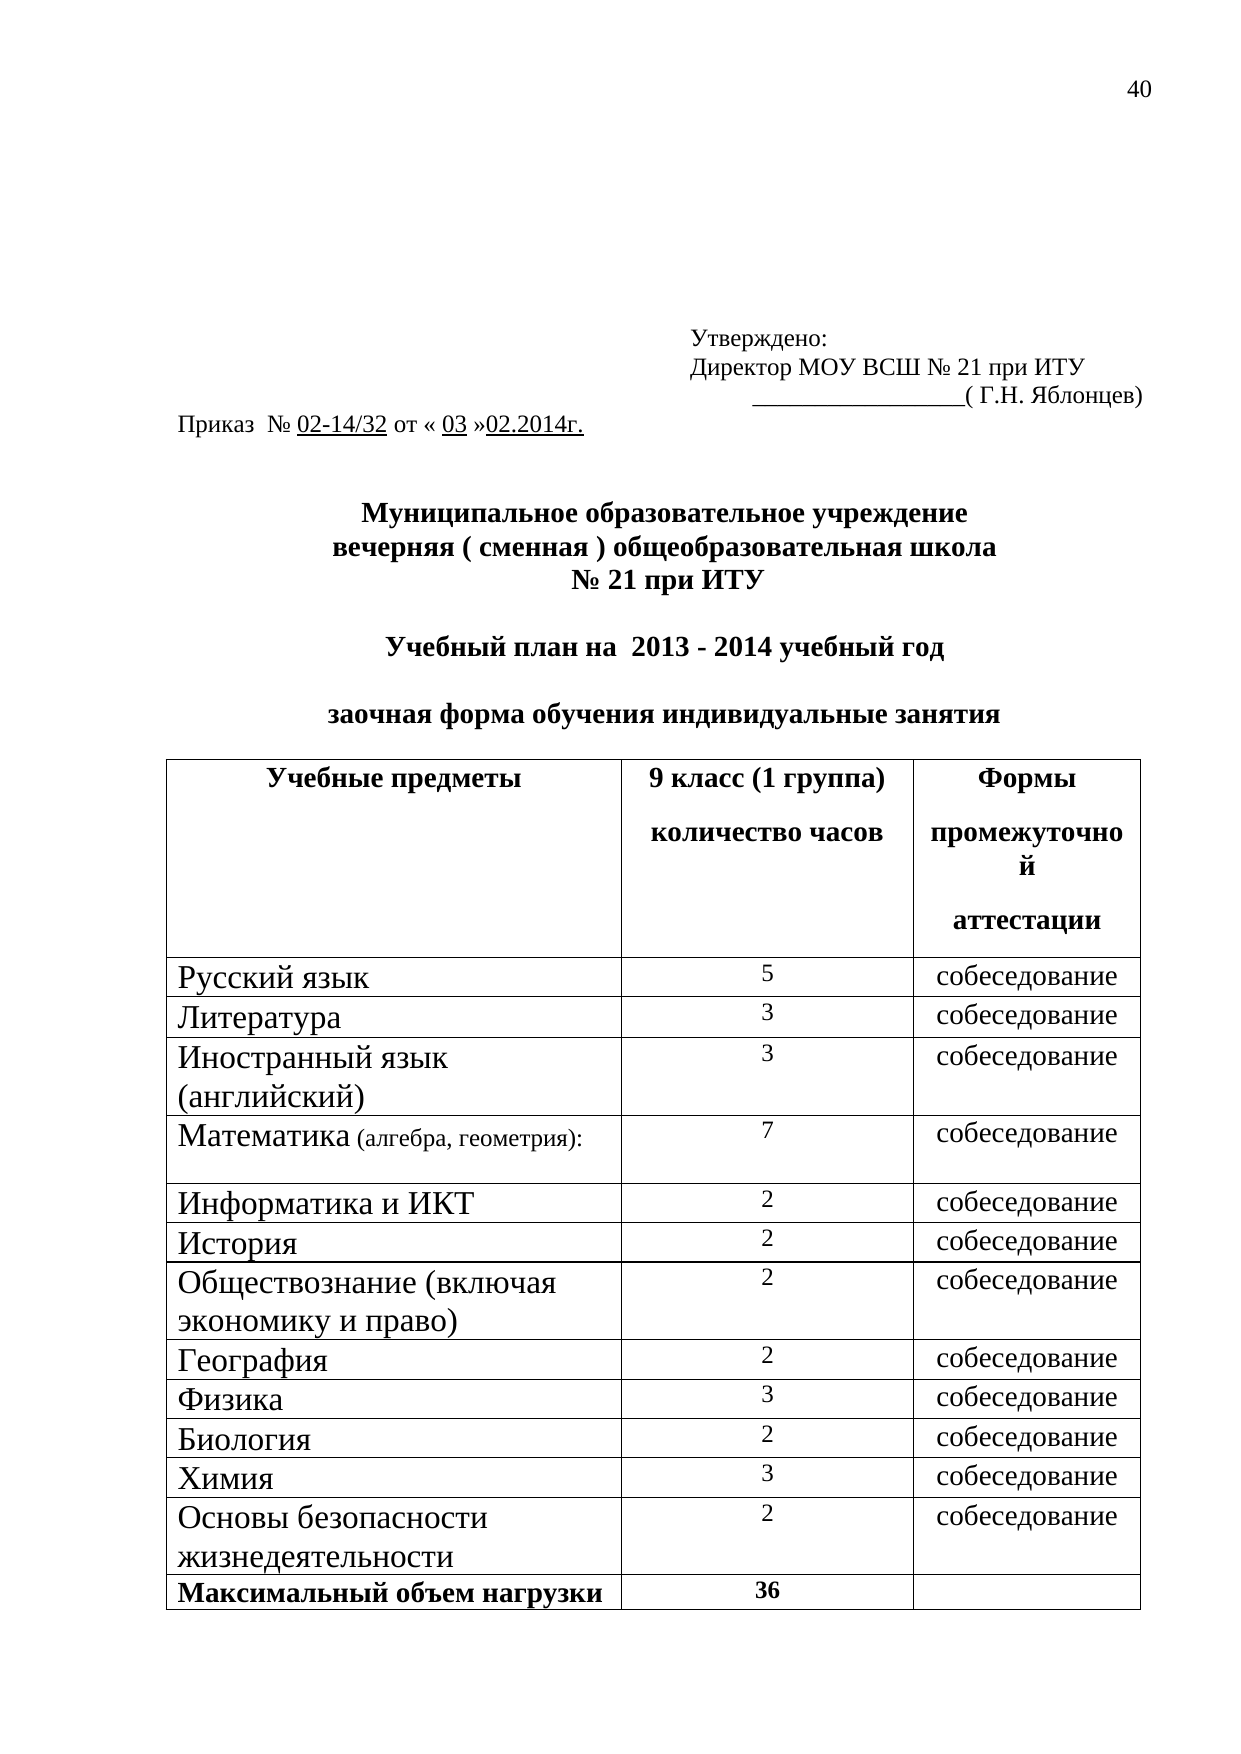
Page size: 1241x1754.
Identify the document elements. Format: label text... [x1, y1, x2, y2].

text заочная форма обучения индивидуальные занятия [177, 697, 1152, 730]
table_cell Химия [167, 1458, 621, 1497]
table_cell 2 [622, 1184, 913, 1222]
table_cell Биология [167, 1419, 621, 1457]
table_cell Максимальный объем нагрузки [167, 1575, 621, 1609]
table_cell Физика [167, 1380, 621, 1418]
table_cell собеседование [914, 1184, 1140, 1222]
table_cell 3 [622, 1038, 913, 1114]
table_cell собеседование [914, 1380, 1140, 1418]
table_cell собеседование [914, 958, 1140, 996]
table_cell 7 [622, 1116, 913, 1183]
table_cell собеседование [914, 1038, 1140, 1114]
table_cell собеседование [914, 1263, 1140, 1339]
table_cell Информатика и ИКТ [167, 1184, 621, 1222]
table_cell 36 [622, 1575, 913, 1609]
table_cell собеседование [914, 1116, 1140, 1183]
table_cell собеседование [914, 1223, 1140, 1261]
table_cell 2 [622, 1419, 913, 1457]
table_cell Русский язык [167, 958, 621, 996]
table_cell [914, 1575, 1140, 1609]
table_cell собеседование [914, 1419, 1140, 1457]
table_cell 2 [622, 1223, 913, 1261]
table_cell 2 [622, 1498, 913, 1574]
table_cell собеседование [914, 997, 1140, 1037]
text Директор МОУ ВСШ № 21 при ИТУ [177, 352, 1152, 380]
text _________________( Г.Н. Яблонцев) [177, 380, 1152, 409]
table_header 9 класс (1 группа) количество часов [622, 760, 913, 957]
table_cell Литература [167, 997, 621, 1037]
text Учебный план на 2013 - 2014 учебный год [177, 629, 1152, 663]
table_cell 3 [622, 997, 913, 1037]
table_cell 3 [622, 1458, 913, 1497]
table_header Учебные предметы [167, 760, 621, 957]
table_cell 2 [622, 1263, 913, 1339]
table_cell География [167, 1340, 621, 1378]
text № 21 при ИТУ [177, 562, 1152, 596]
table_cell 2 [622, 1340, 913, 1378]
table_cell собеседование [914, 1340, 1140, 1378]
table_cell собеседование [914, 1458, 1140, 1497]
table_cell Иностранный язык (английский) [167, 1038, 621, 1114]
table_cell собеседование [914, 1498, 1140, 1574]
text Утверждено: [177, 323, 1152, 352]
table_cell Математика (алгебра, геометрия): [167, 1116, 621, 1183]
text Муниципальное образовательное учреждение [177, 495, 1152, 529]
table_header Формы промежуточной аттестации [914, 760, 1140, 957]
table_cell 5 [622, 958, 913, 996]
table_cell 3 [622, 1380, 913, 1418]
table_cell Основы безопасности жизнедеятельности [167, 1498, 621, 1574]
table_cell История [167, 1223, 621, 1261]
table_cell Обществознание (включая экономику и право) [167, 1263, 621, 1339]
text вечерняя ( сменная ) общеобразовательная школа [177, 529, 1152, 562]
text Приказ № 02-14/32 от « 03 »02.2014г. [177, 409, 1152, 438]
